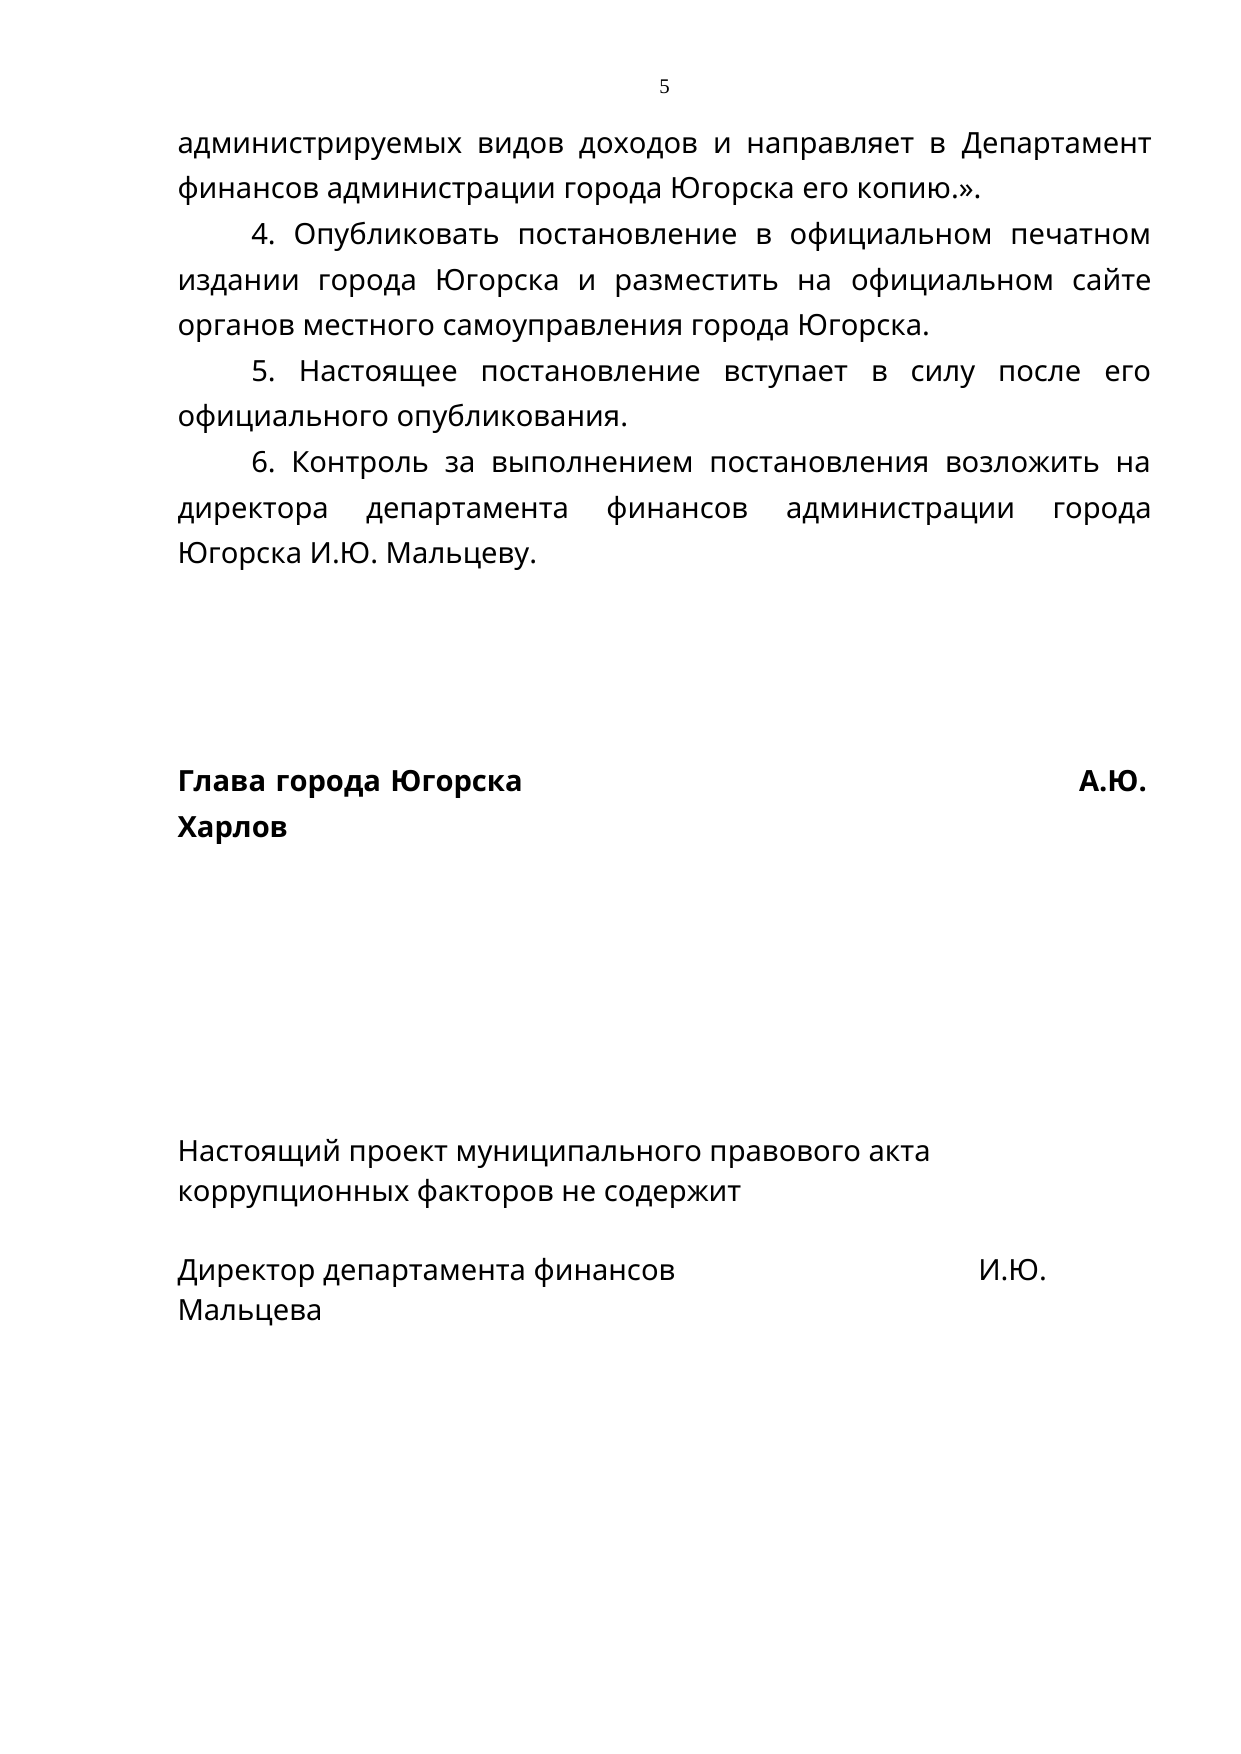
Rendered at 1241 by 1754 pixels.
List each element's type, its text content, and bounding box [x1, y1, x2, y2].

text Настоящий проект муниципального правового акта коррупционных факторов не содержит [177, 1130, 1152, 1209]
text 6. Контроль за выполнением постановления возложить на директора департамента финансов администрации города Югорска И.Ю. Мальцеву. [177, 441, 1152, 572]
text Глава города Югорска А.Ю. Харлов [177, 761, 1152, 846]
text 4. Опубликовать постановление в официальном печатном издании города Югорска и разместить на официальном сайте органов местного самоуправления города Югорска. [177, 213, 1152, 344]
text 5. Настоящее постановление вступает в силу после его официального опубликования. [177, 350, 1152, 435]
text Директор департамента финансов И.Ю. Мальцева [177, 1249, 1152, 1328]
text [177, 122, 1152, 207]
